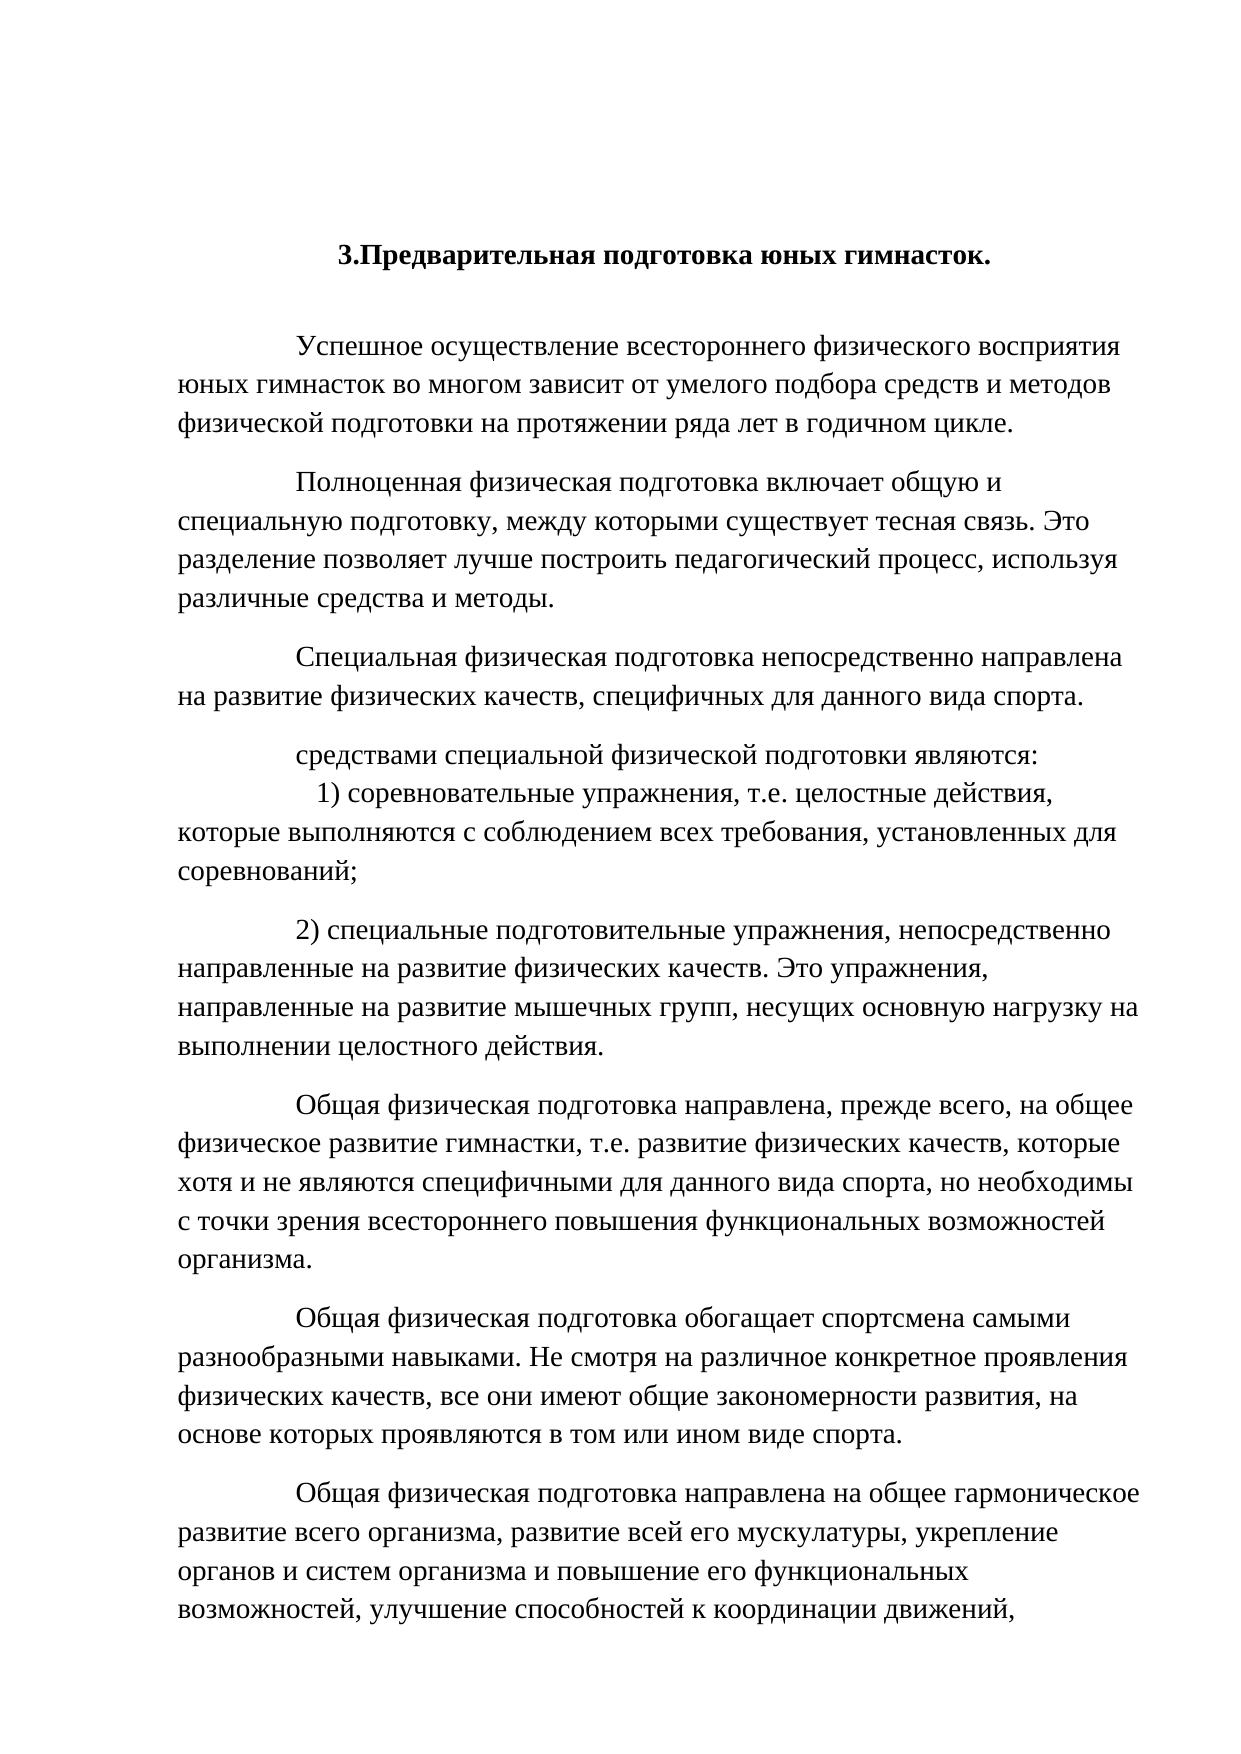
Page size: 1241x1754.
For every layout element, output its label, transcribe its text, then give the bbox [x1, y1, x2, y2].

text средствами специальной физической подготовки являются: 1) соревновательные упражнения, т.е. целостные действия, которые выполняются с соблюдением всех требования, установленных для соревнований; [177, 737, 1152, 886]
text Общая физическая подготовка направлена, прежде всего, на общее физическое развитие гимнастки, т.е. развитие физических качеств, которые хотя и не являются специфичными для данного вида спорта, но необходимы с точки зрения всестороннего повышения функциональных возможностей организма. [177, 1087, 1152, 1275]
text 3.Предварительная подготовка юных гимнасток. [177, 237, 1152, 303]
text Полноценная физическая подготовка включает общую и специальную подготовку, между которыми существует тесная связь. Это разделение позволяет лучше построить педагогический процесс, используя различные средства и методы. [177, 464, 1152, 613]
text Общая физическая подготовка обогащает спортсмена самыми разнообразными навыками. Не смотря на различное конкретное проявления физических качеств, все они имеют общие закономерности развития, на основе которых проявляются в том или ином виде спорта. [177, 1301, 1152, 1450]
text 2) специальные подготовительные упражнения, непосредственно направленные на развитие физических качеств. Это упражнения, направленные на развитие мышечных групп, несущих основную нагрузку на выполнении целостного действия. [177, 912, 1152, 1061]
text Специальная физическая подготовка непосредственно направлена на развитие физических качеств, специфичных для данного вида спорта. [177, 639, 1152, 711]
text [177, 1476, 1152, 1625]
text Успешное осуществление всестороннего физического восприятия юных гимнасток во многом зависит от умелого подбора средств и методов физической подготовки на протяжении ряда лет в годичном цикле. [177, 328, 1152, 438]
